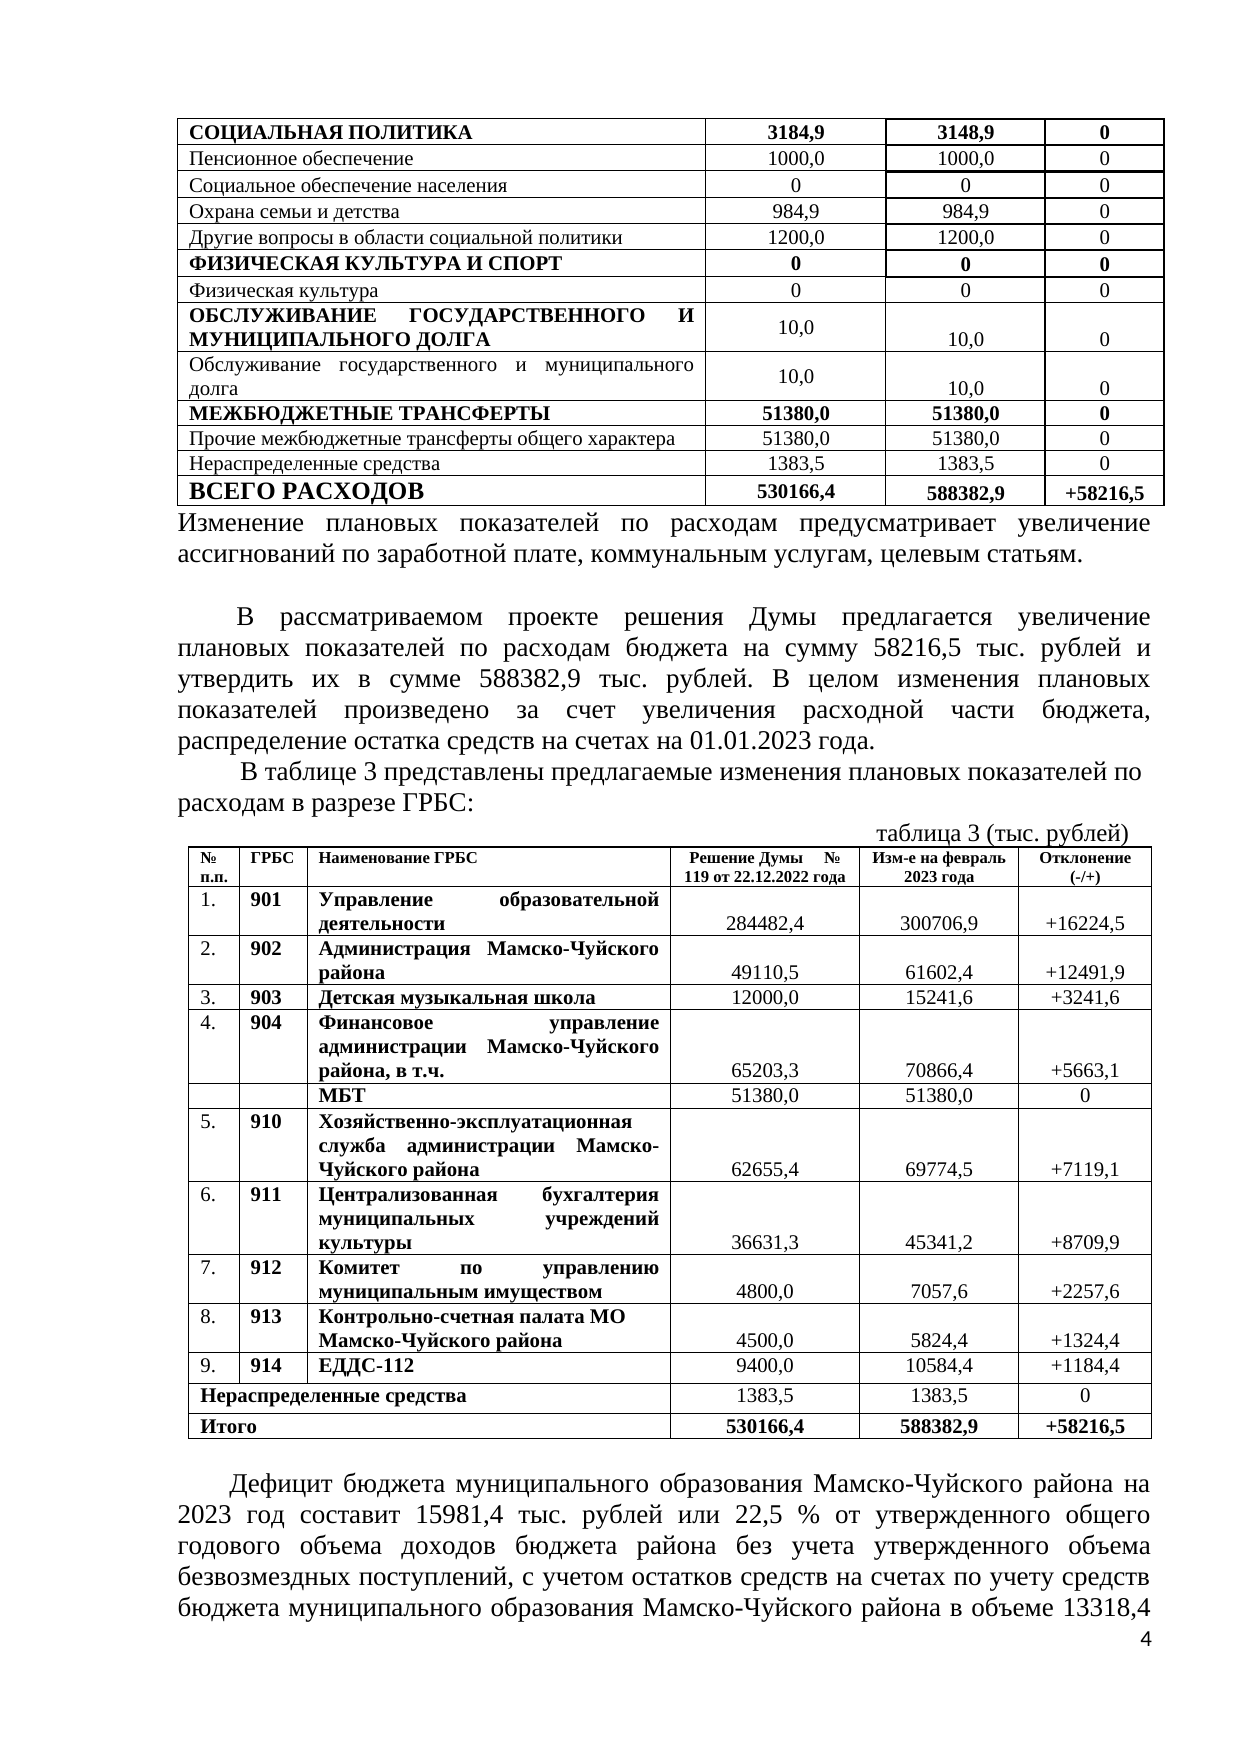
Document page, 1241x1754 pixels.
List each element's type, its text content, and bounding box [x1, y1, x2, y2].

table_cell 910 [240, 1109, 307, 1181]
table_cell Нераспределенные средства [178, 451, 705, 475]
table_cell 0 [1046, 352, 1163, 400]
table_cell 4500,0 [671, 1304, 859, 1352]
table_cell 10,0 [706, 352, 885, 400]
table_cell 9. [189, 1353, 239, 1382]
table_cell +2257,6 [1019, 1255, 1151, 1303]
table_cell 4. [189, 1010, 239, 1082]
table_cell 1383,5 [671, 1384, 859, 1412]
table_cell 7057,6 [860, 1255, 1018, 1303]
table_cell 0 [706, 250, 885, 276]
table_cell Детская музыкальная школа [308, 985, 670, 1009]
table_cell 984,9 [887, 199, 1044, 223]
table_cell [240, 1084, 307, 1107]
table_header Изм-е на февраль 2023 года [860, 848, 1018, 886]
table_cell 0 [1046, 146, 1163, 170]
table_cell Централизованная бухгалтерия муниципальных учреждений культуры [308, 1182, 670, 1254]
table_cell 904 [240, 1010, 307, 1082]
table_cell 1000,0 [887, 146, 1044, 170]
table_cell 0 [1046, 426, 1163, 450]
table_cell 0 [887, 251, 1044, 276]
table_cell 49110,5 [671, 936, 859, 984]
table_cell 912 [240, 1255, 307, 1303]
table_cell Финансовое управление администрации Мамско-Чуйского района, в т.ч. [308, 1010, 670, 1082]
table_cell 984,9 [706, 198, 885, 223]
table_cell [189, 1084, 239, 1107]
text Изменение плановых показателей по расходам предусматривает увеличение ассигнований по заработной плате, коммунальным услугам, целевым статьям. [177, 506, 1152, 568]
table_cell 0 [1046, 251, 1163, 276]
table_cell 51380,0 [860, 1084, 1018, 1107]
text В рассматриваемом проекте решения Думы предлагается увеличение плановых показателей по расходам бюджета на сумму 58216,5 тыс. рублей и утвердить их в сумме 588382,9 тыс. рублей. В целом изменения плановых показателей произведено за счет увеличения расходной части бюджета, распределение остатка средств на счетах на 01.01.2023 года. [177, 599, 1152, 755]
table_cell 15241,6 [860, 985, 1018, 1009]
table_cell 70866,4 [860, 1010, 1018, 1082]
table_cell ВСЕГО РАСХОДОВ [178, 476, 705, 505]
table_cell 0 [1046, 401, 1163, 425]
table_cell 0 [1046, 225, 1163, 249]
table_cell 901 [240, 887, 307, 935]
table_cell +8709,9 [1019, 1182, 1151, 1254]
table_cell 10,0 [886, 303, 1044, 351]
table_cell СОЦИАЛЬНАЯ ПОЛИТИКА [178, 119, 705, 144]
table_cell 1200,0 [887, 225, 1044, 249]
table_cell 0 [1046, 199, 1163, 223]
table_cell 36631,3 [671, 1182, 859, 1254]
table_cell 10,0 [706, 303, 885, 351]
table_cell 4800,0 [671, 1255, 859, 1303]
table_cell +1184,4 [1019, 1353, 1151, 1382]
table_cell 0 [1046, 120, 1163, 144]
table_cell 3184,9 [706, 119, 885, 144]
table_cell +3241,6 [1019, 985, 1151, 1009]
table_cell 903 [240, 985, 307, 1009]
table_cell 10,0 [886, 352, 1044, 400]
table_cell Другие вопросы в области социальной политики [178, 224, 705, 249]
table_cell 5824,4 [860, 1304, 1018, 1352]
table_cell +58216,5 [1019, 1414, 1151, 1438]
table_cell 1383,5 [860, 1384, 1018, 1412]
table_cell 9400,0 [671, 1353, 859, 1382]
table_cell 65203,3 [671, 1010, 859, 1082]
table_header Отклонение (-/+) [1019, 848, 1151, 886]
table_cell 51380,0 [671, 1084, 859, 1107]
table_cell 62655,4 [671, 1109, 859, 1181]
table_cell 0 [1046, 303, 1163, 351]
table_cell 914 [240, 1353, 307, 1382]
table_cell 2. [189, 936, 239, 984]
table_cell 588382,9 [886, 476, 1044, 505]
table_cell ОБСЛУЖИВАНИЕ ГОСУДАРСТВЕННОГО И МУНИЦИПАЛЬНОГО ДОЛГА [178, 303, 705, 351]
table_cell Нераспределенные средства [189, 1384, 670, 1412]
table_cell 1. [189, 887, 239, 935]
table_cell 530166,4 [671, 1414, 859, 1438]
table_cell 902 [240, 936, 307, 984]
table_cell 1200,0 [706, 224, 885, 249]
table_cell 5. [189, 1109, 239, 1181]
table_cell 0 [706, 171, 885, 197]
table_cell Пенсионное обеспечение [178, 145, 705, 170]
table_cell Контрольно-счетная палата МО Мамско-Чуйского района [308, 1304, 670, 1352]
table_cell +7119,1 [1019, 1109, 1151, 1181]
table_cell 0 [1046, 173, 1163, 197]
table_cell 0 [1046, 278, 1163, 302]
table_cell Управление образовательной деятельности [308, 887, 670, 935]
table_cell 0 [1046, 451, 1163, 475]
table_cell 284482,4 [671, 887, 859, 935]
table_cell +12491,9 [1019, 936, 1151, 984]
table_cell ЕДДС-112 [308, 1353, 670, 1382]
table_cell МЕЖБЮДЖЕТНЫЕ ТРАНСФЕРТЫ [178, 401, 705, 425]
table_cell ФИЗИЧЕСКАЯ КУЛЬТУРА И СПОРТ [178, 250, 705, 276]
text таблица 3 (тыс. рублей) [240, 818, 1152, 846]
table_cell МБТ [308, 1084, 670, 1107]
table_cell 0 [706, 277, 885, 302]
table_cell Социальное обеспечение населения [178, 171, 705, 197]
table_cell Комитет по управлению муниципальным имуществом [308, 1255, 670, 1303]
table_cell 45341,2 [860, 1182, 1018, 1254]
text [177, 1467, 1152, 1622]
table_cell 7. [189, 1255, 239, 1303]
table_cell Прочие межбюджетные трансферты общего характера [178, 426, 705, 450]
table_cell Хозяйственно-эксплуатационная служба администрации Мамско-Чуйского района [308, 1109, 670, 1181]
table_cell 530166,4 [706, 476, 885, 505]
table_header ГРБС [240, 848, 307, 886]
table_cell +5663,1 [1019, 1010, 1151, 1082]
table_cell 12000,0 [671, 985, 859, 1009]
table_cell Итого [189, 1414, 670, 1438]
table_cell 1383,5 [706, 451, 885, 475]
table_cell +16224,5 [1019, 887, 1151, 935]
table_cell Физическая культура [178, 277, 705, 302]
table_header № п.п. [189, 848, 239, 886]
table_cell Охрана семьи и детства [178, 198, 705, 223]
table_cell +1324,4 [1019, 1304, 1151, 1352]
table_cell 51380,0 [706, 426, 885, 450]
table_cell 913 [240, 1304, 307, 1352]
table_cell 10584,4 [860, 1353, 1018, 1382]
table_cell Администрация Мамско-Чуйского района [308, 936, 670, 984]
text В таблице 3 представлены предлагаемые изменения плановых показателей по [240, 755, 1152, 786]
table_cell 588382,9 [860, 1414, 1018, 1438]
table_cell 69774,5 [860, 1109, 1018, 1181]
table_cell 51380,0 [886, 401, 1044, 425]
table_cell 51380,0 [706, 401, 885, 425]
table_header Решение Думы № 119 от 22.12.2022 года [671, 848, 859, 886]
table_cell 0 [1019, 1084, 1151, 1107]
table_cell 300706,9 [860, 887, 1018, 935]
table_cell 1383,5 [886, 451, 1044, 475]
table_cell 1000,0 [706, 145, 885, 170]
table_cell 0 [1019, 1384, 1151, 1412]
table_cell 51380,0 [886, 426, 1044, 450]
text расходам в разрезе ГРБС: [177, 786, 1152, 818]
table_cell 0 [887, 173, 1044, 197]
table_header Наименование ГРБС [308, 848, 670, 886]
table_cell 6. [189, 1182, 239, 1254]
table_cell 0 [886, 278, 1044, 302]
table_cell Обслуживание государственного и муниципального долга [178, 352, 705, 400]
table_cell +58216,5 [1046, 476, 1163, 505]
table_cell 3148,9 [887, 120, 1044, 144]
table_cell 8. [189, 1304, 239, 1352]
table_cell 911 [240, 1182, 307, 1254]
table_cell 3. [189, 985, 239, 1009]
table_cell 61602,4 [860, 936, 1018, 984]
